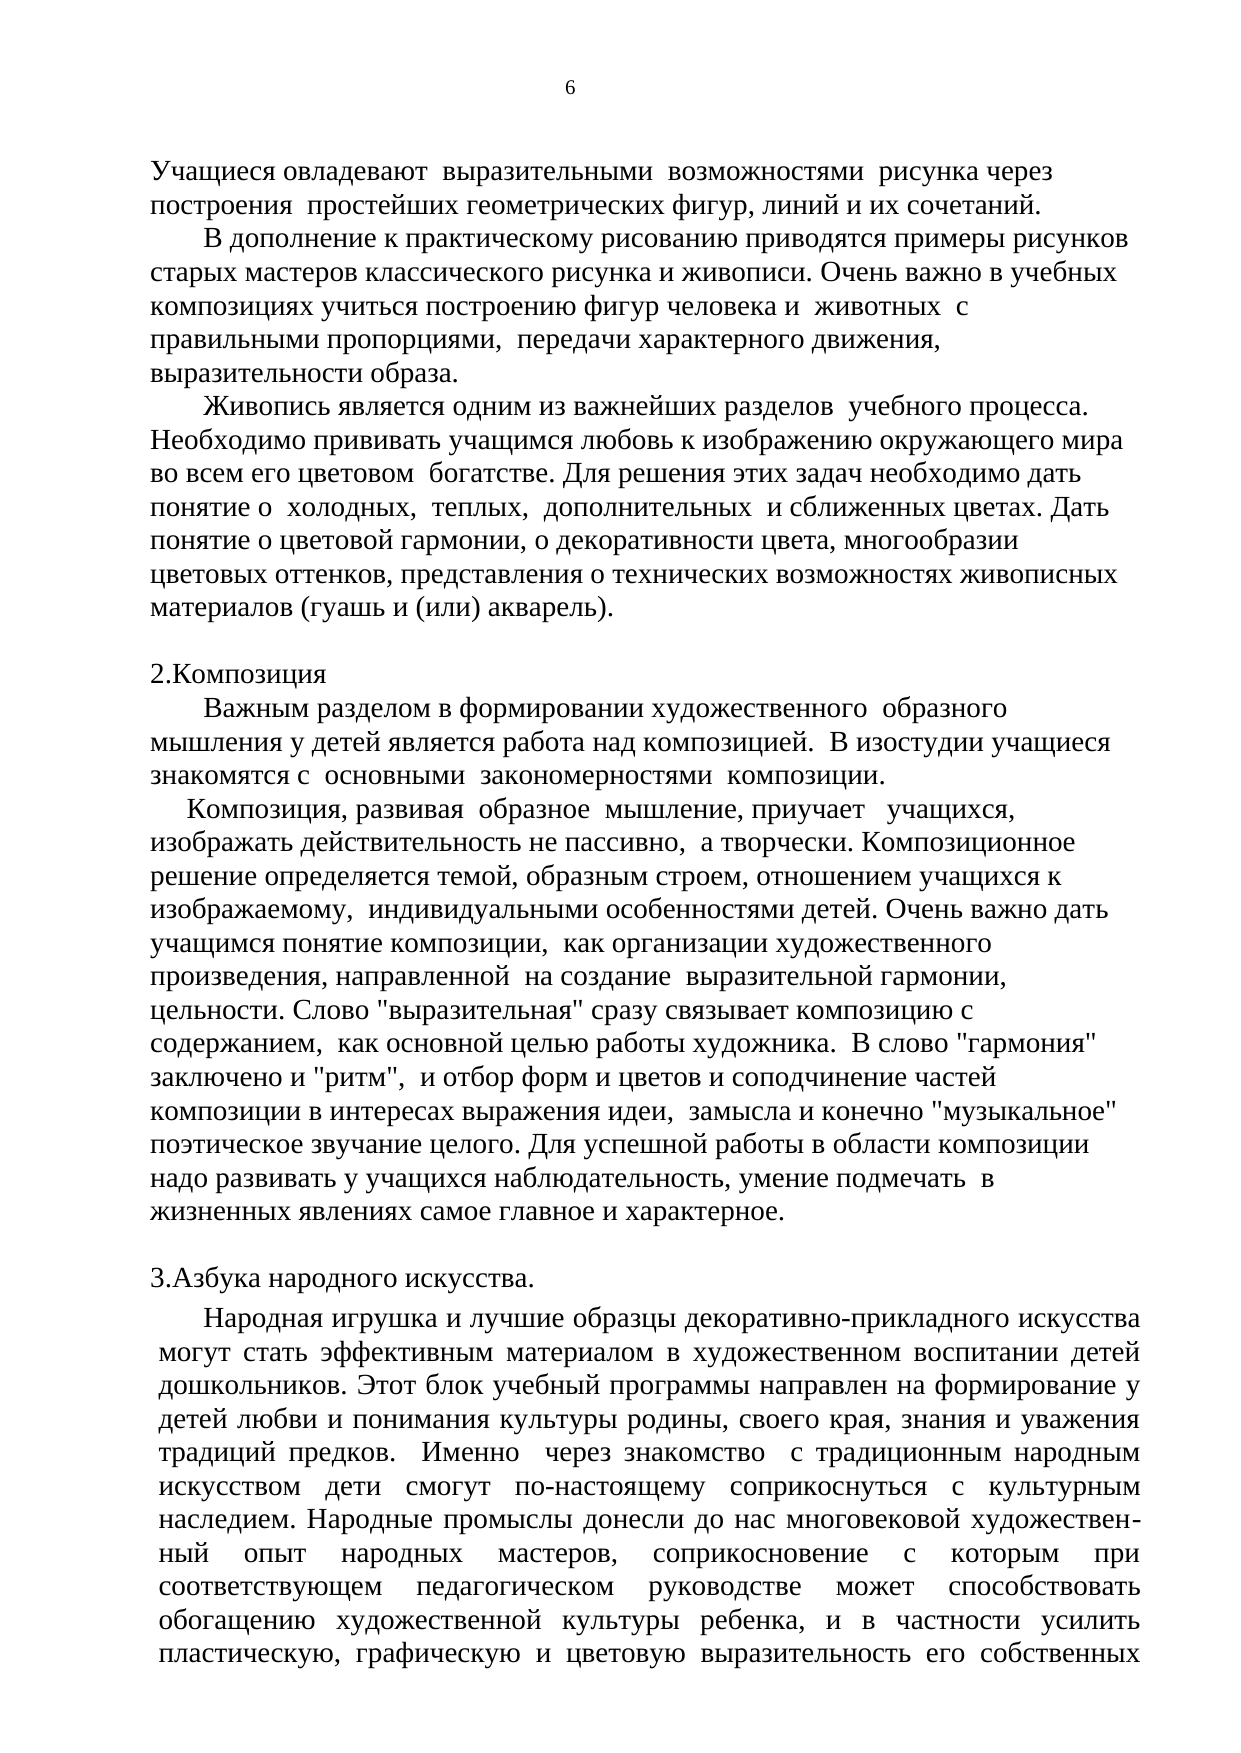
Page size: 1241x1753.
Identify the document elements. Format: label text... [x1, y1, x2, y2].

text 2.Композиция [150, 657, 1141, 690]
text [150, 153, 1141, 221]
text Живопись является одним из важнейших разделов учебного процесса. Необходимо прививать учащимся любовь к изображению окружающего мира во всем его цветовом богатстве. Для решения этих задач необходимо дать понятие о холодных, теплых, дополнительных и сближенных цветах. Дать понятие о цветовой гармонии, о декоративности цвета, многообразии цветовых оттенков, представления о технических возможностях живописных материалов (гуашь и (или) акварель). [150, 388, 1141, 623]
text Важным разделом в формировании художественного образного мышления у детей является работа над композицией. В изостудии учащиеся знакомятся с основными закономерностями композиции. [150, 690, 1141, 791]
text В дополнение к практическому рисованию приводятся примеры рисунков старых мастеров классического рисунка и живописи. Очень важно в учебных композициях учиться построению фигур человека и животных с правильными пропорциями, передачи характерного движения, выразительности образа. [150, 221, 1141, 388]
text Композиция, развивая образное мышление, приучает учащихся, изображать действительность не пассивно, а творчески. Композиционное решение определяется темой, образным строем, отношением учащихся к изображаемому, индивидуальными особенностями детей. Очень важно дать учащимся понятие композиции, как организации художественного произведения, направленной на создание выразительной гармонии, цельности. Слово "выразительная" сразу связывает композицию с содержанием, как основной целью работы художника. В слово "гармония" заключено и "ритм", и отбор форм и цветов и соподчинение частей композиции в интересах выражения идеи, замысла и конечно "музыкальное" поэтическое звучание целого. Для успешной работы в области композиции надо развивать у учащихся наблюдательность, умение подмечать в жизненных явлениях самое главное и характерное. [150, 791, 1141, 1227]
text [158, 1300, 1141, 1669]
text 3.Азбука народного искусства. [150, 1260, 1141, 1294]
